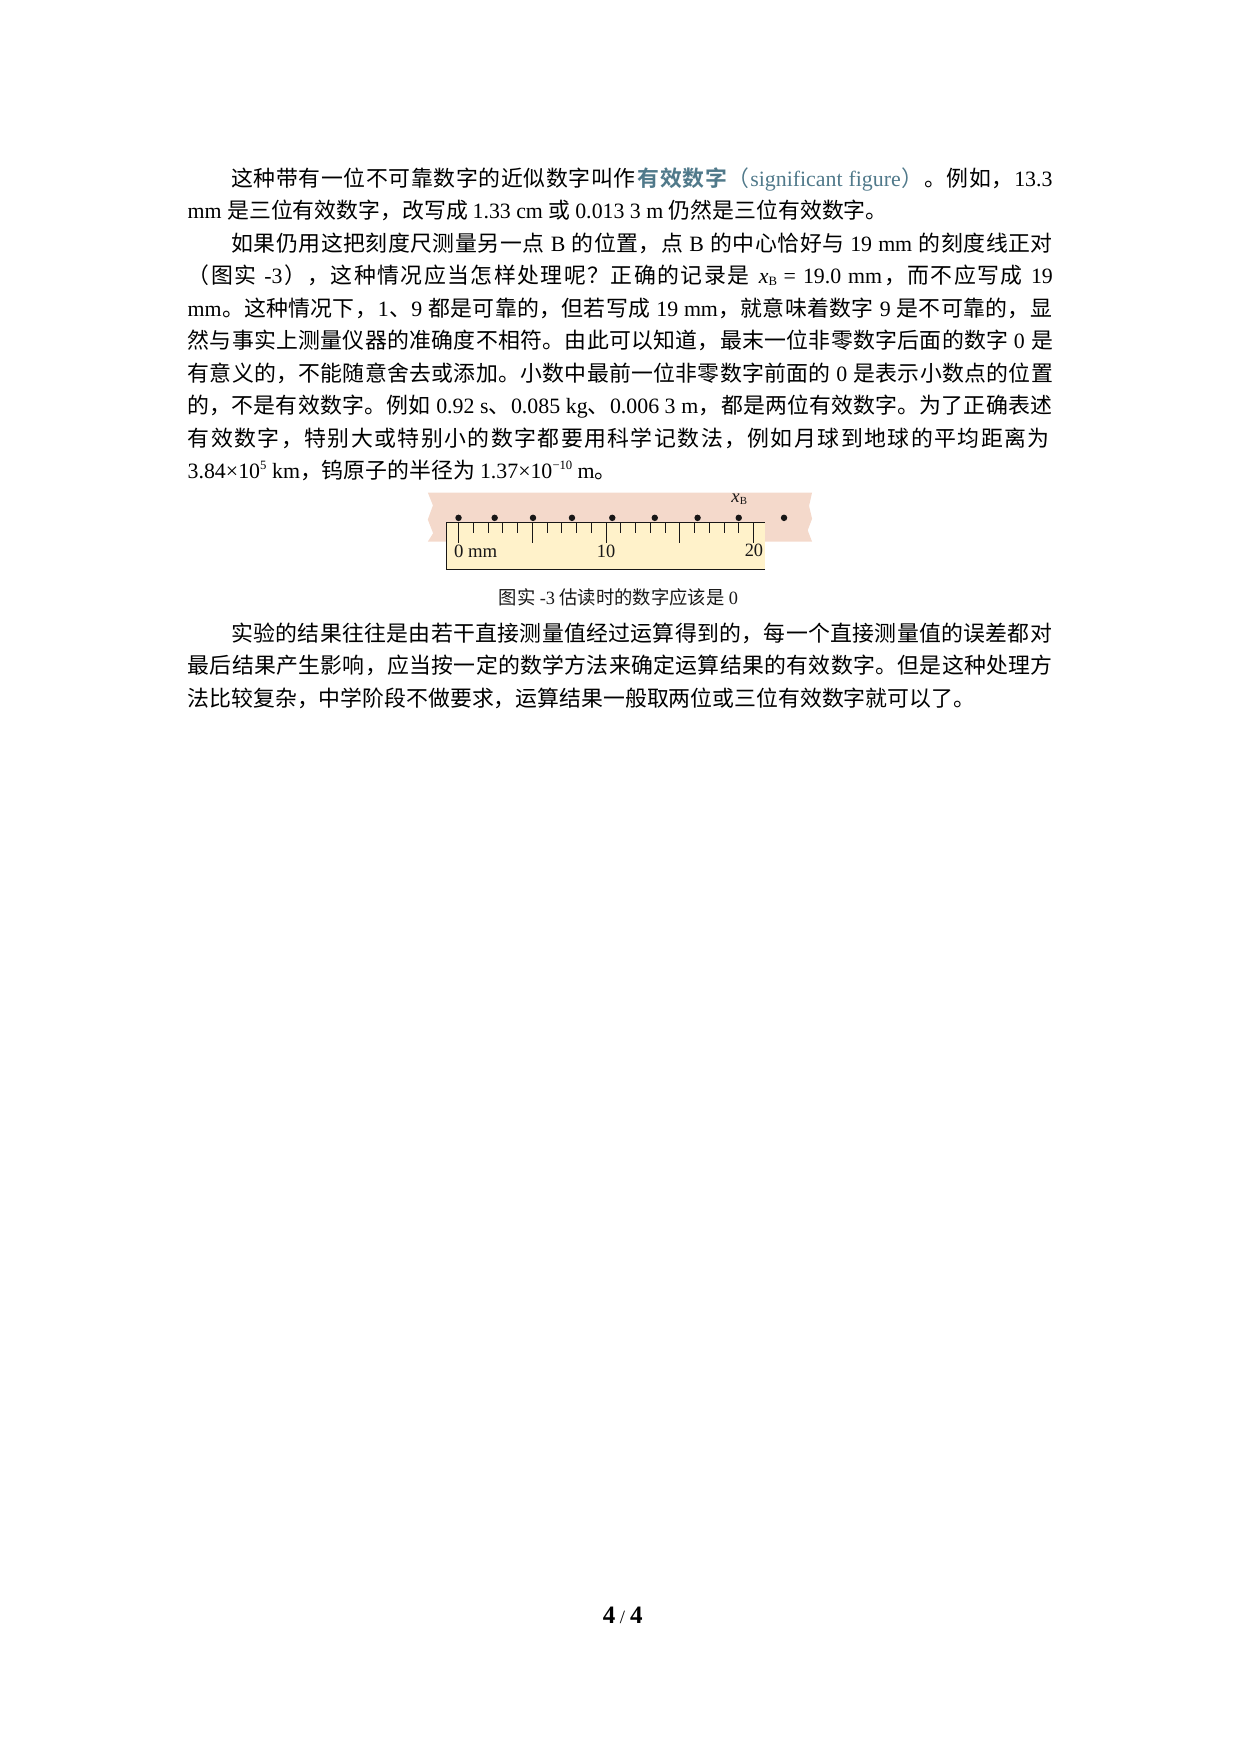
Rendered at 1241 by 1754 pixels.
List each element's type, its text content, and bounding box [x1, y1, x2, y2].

text 如果仍用这把刻度尺测量另一点 B 的位置，点 B 的中心恰好与 19 mm 的刻度线正对（图实 -3），这种情况应当怎样处理呢？正确的记录是 xB = 19.0 mm，而不应写成 19 mm。这种情况下，1、9 都是可靠的，但若写成 19 mm，就意味着数字 9 是不可靠的，显然与事实上测量仪器的准确度不相符。由此可以知道，最末一位非零数字后面的数字 0 是有意义的，不能随意舍去或添加。小数中最前一位非零数字前面的 0 是表示小数点的位置的，不是有效数字。例如 0.92 s、0.085 kg、0.006 3 m，都是两位有效数字。为了正确表述有效数字，特别大或特别小的数字都要用科学记数法，例如月球到地球的平均距离为 3.84×105 km，钨原子的半径为 1.37×10−10 m。 [187, 225, 1053, 485]
text 这种带有一位不可靠数字的近似数字叫作有效数字（significant figure）。例如，13.3 mm 是三位有效数字，改写成 1.33 cm 或 0.013 3 m 仍然是三位有效数字。 [187, 160, 1053, 225]
text 实验的结果往往是由若干直接测量值经过运算得到的，每一个直接测量值的误差都对最后结果产生影响，应当按一定的数学方法来确定运算结果的有效数字。但是这种处理方法比较复杂，中学阶段不做要求，运算结果一般取两位或三位有效数字就可以了。 [187, 615, 1053, 713]
